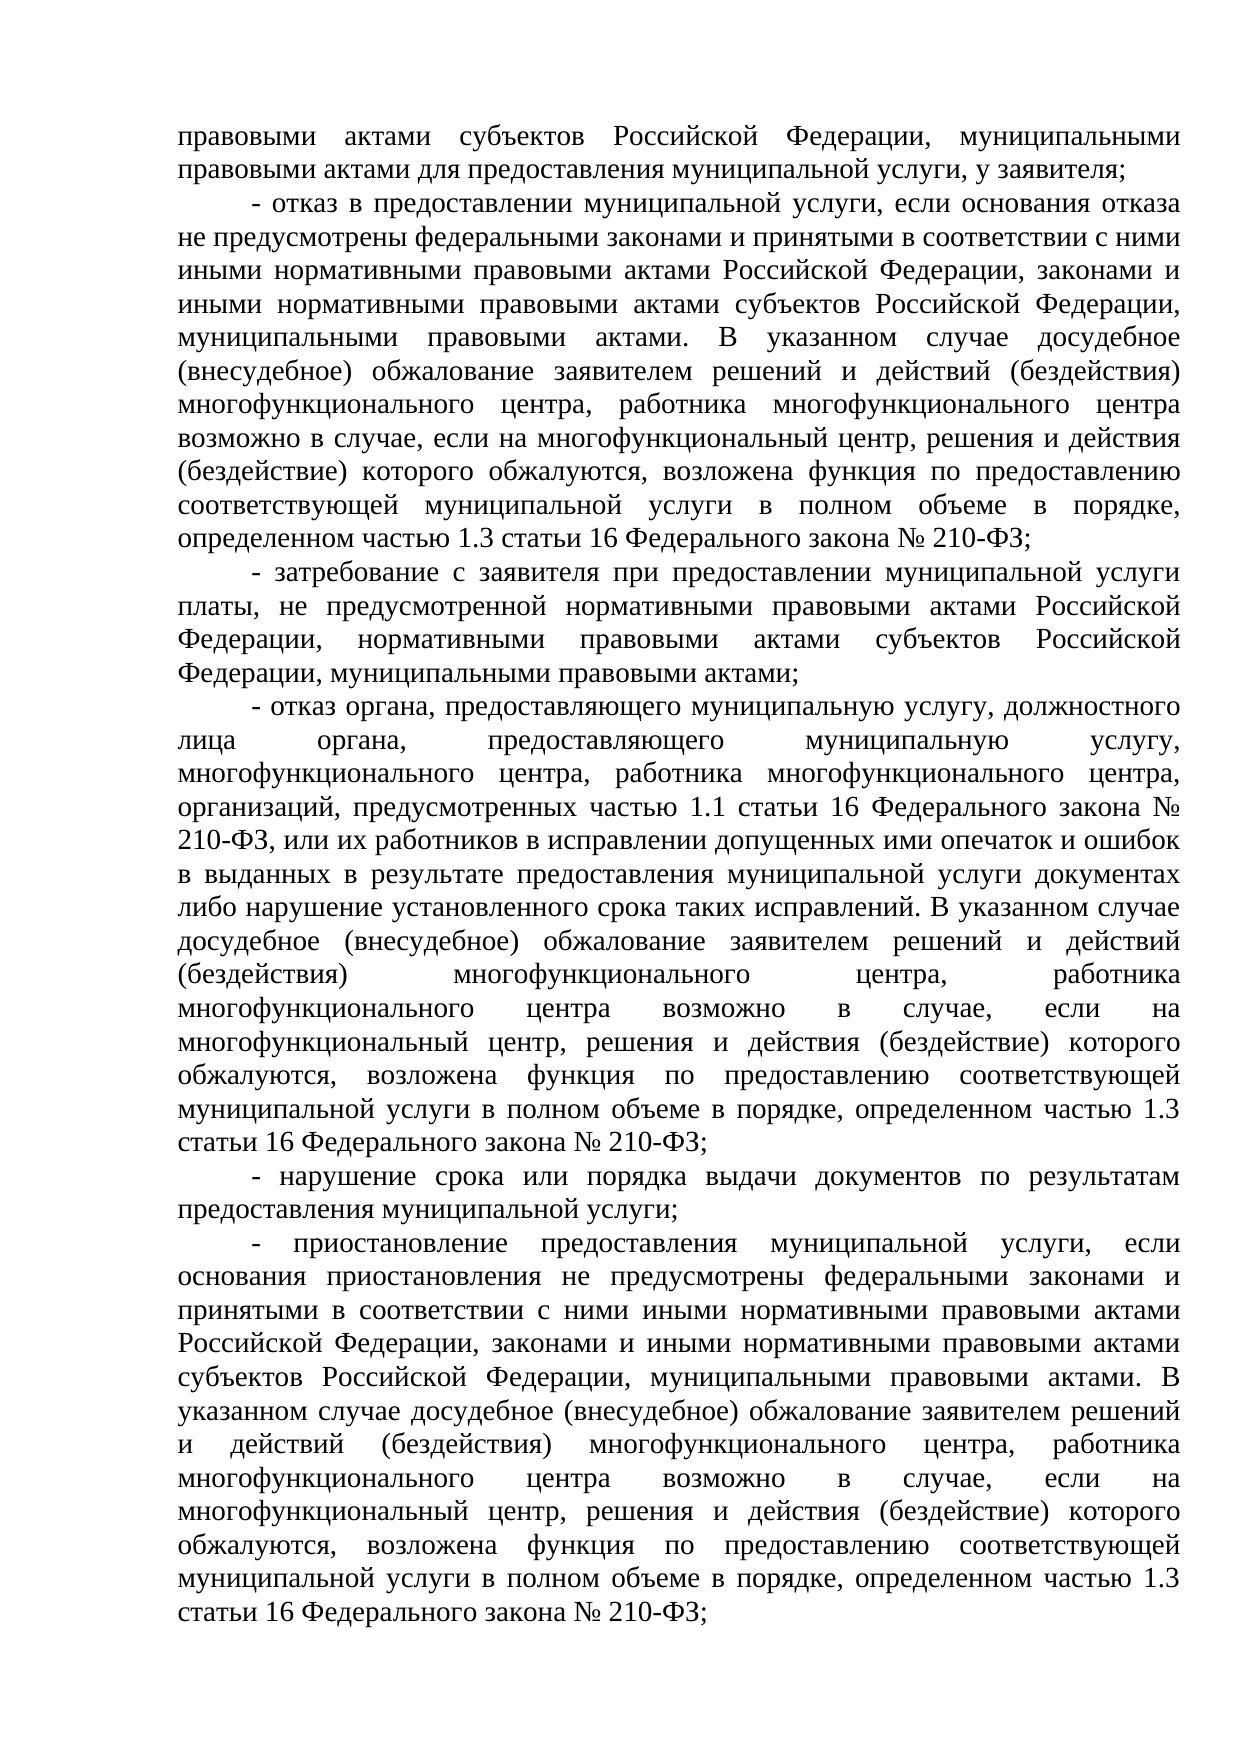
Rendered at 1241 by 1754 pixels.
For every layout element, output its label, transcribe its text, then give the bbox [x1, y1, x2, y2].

text - затребование с заявителя при предоставлении муниципальной услуги платы, не предусмотренной нормативными правовыми актами Российской Федерации, нормативными правовыми актами субъектов Российской Федерации, муниципальными правовыми актами; [177, 554, 1181, 688]
text - нарушение срока или порядка выдачи документов по результатам предоставления муниципальной услуги; [177, 1158, 1181, 1225]
text - приостановление предоставления муниципальной услуги, если основания приостановления не предусмотрены федеральными законами и принятыми в соответствии с ними иными нормативными правовыми актами Российской Федерации, законами и иными нормативными правовыми актами субъектов Российской Федерации, муниципальными правовыми актами. В указанном случае досудебное (внесудебное) обжалование заявителем решений и действий (бездействия) многофункционального центра, работника многофункционального центра возможно в случае, если на многофункциональный центр, решения и действия (бездействие) которого обжалуются, возложена функция по предоставлению соответствующей муниципальной услуги в полном объеме в порядке, определенном частью 1.3 статьи 16 Федерального закона № 210-ФЗ; [177, 1225, 1181, 1627]
text - отказ в предоставлении муниципальной услуги, если основания отказа не предусмотрены федеральными законами и принятыми в соответствии с ними иными нормативными правовыми актами Российской Федерации, законами и иными нормативными правовыми актами субъектов Российской Федерации, муниципальными правовыми актами. В указанном случае досудебное (внесудебное) обжалование заявителем решений и действий (бездействия) многофункционального центра, работника многофункционального центра возможно в случае, если на многофункциональный центр, решения и действия (бездействие) которого обжалуются, возложена функция по предоставлению соответствующей муниципальной услуги в полном объеме в порядке, определенном частью 1.3 статьи 16 Федерального закона № 210-ФЗ; [177, 185, 1181, 554]
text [177, 118, 1181, 185]
text - отказ органа, предоставляющего муниципальную услугу, должностного лица органа, предоставляющего муниципальную услугу, многофункционального центра, работника многофункционального центра, организаций, предусмотренных частью 1.1 статьи 16 Федерального закона № 210-ФЗ, или их работников в исправлении допущенных ими опечаток и ошибок в выданных в результате предоставления муниципальной услуги документах либо нарушение установленного срока таких исправлений. В указанном случае досудебное (внесудебное) обжалование заявителем решений и действий (бездействия) многофункционального центра, работника многофункционального центра возможно в случае, если на многофункциональный центр, решения и действия (бездействие) которого обжалуются, возложена функция по предоставлению соответствующей муниципальной услуги в полном объеме в порядке, определенном частью 1.3 статьи 16 Федерального закона № 210-ФЗ; [177, 688, 1181, 1158]
